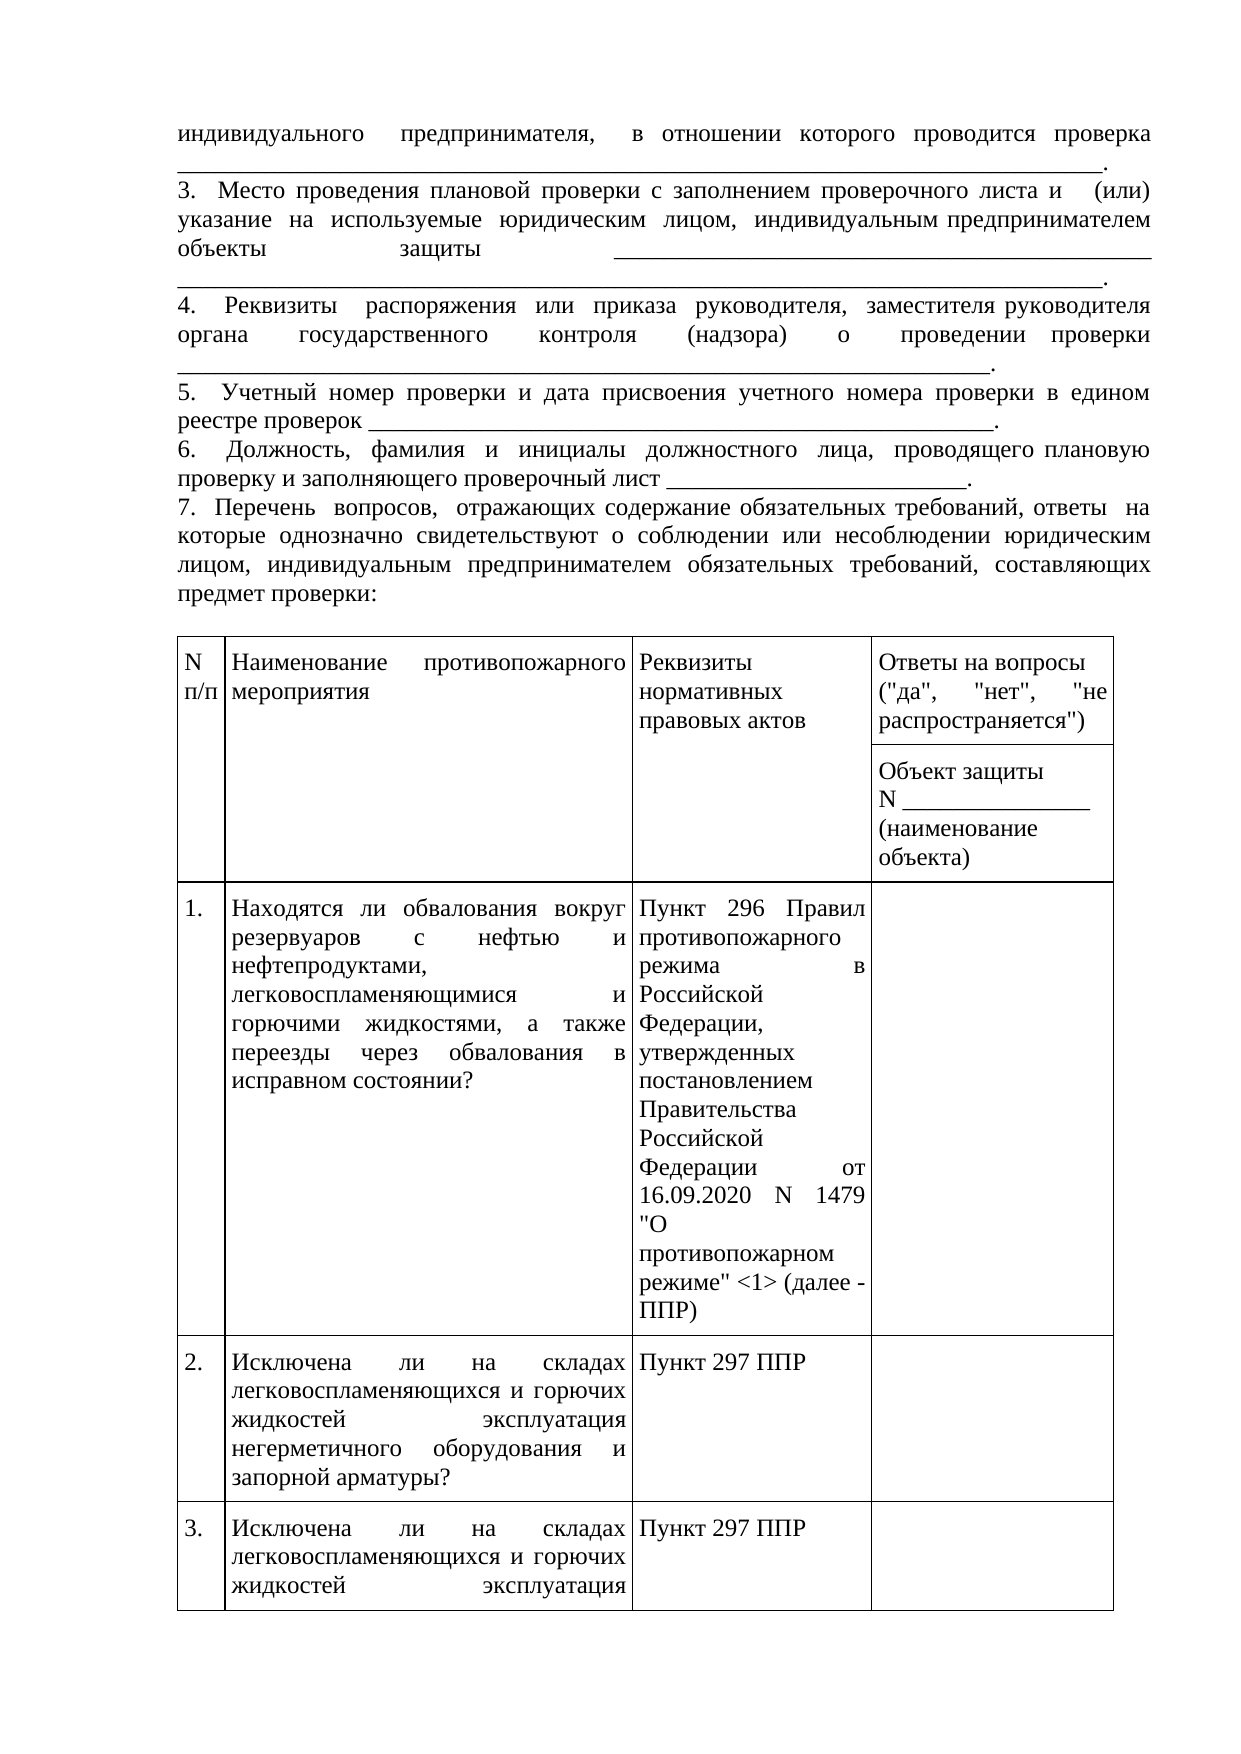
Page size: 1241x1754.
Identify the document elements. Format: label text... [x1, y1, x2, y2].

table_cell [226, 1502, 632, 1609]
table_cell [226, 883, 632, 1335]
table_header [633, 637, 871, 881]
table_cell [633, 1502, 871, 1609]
text 3. Место проведения плановой проверки с заполнением проверочного листа и (или) указание на используемые юридическим лицом, индивидуальным предпринимателем объекты защиты ___________________________________________ __________________________________________________________________________. [177, 176, 1152, 291]
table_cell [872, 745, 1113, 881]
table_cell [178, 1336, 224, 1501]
text 4. Реквизиты распоряжения или приказа руководителя, заместителя руководителя органа государственного контроля (надзора) о проведении проверки _________________________________________________________________. [177, 291, 1152, 377]
text 5. Учетный номер проверки и дата присвоения учетного номера проверки в едином реестре проверок __________________________________________________. [177, 377, 1152, 434]
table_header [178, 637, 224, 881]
text 7. Перечень вопросов, отражающих содержание обязательных требований, ответы на которые однозначно свидетельствуют о соблюдении или несоблюдении юридическим лицом, индивидуальным предпринимателем обязательных требований, составляющих предмет проверки: [177, 492, 1152, 607]
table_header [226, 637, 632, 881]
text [177, 118, 1152, 176]
text 6. Должность, фамилия и инициалы должностного лица, проводящего плановую проверку и заполняющего проверочный лист ________________________. [177, 434, 1152, 492]
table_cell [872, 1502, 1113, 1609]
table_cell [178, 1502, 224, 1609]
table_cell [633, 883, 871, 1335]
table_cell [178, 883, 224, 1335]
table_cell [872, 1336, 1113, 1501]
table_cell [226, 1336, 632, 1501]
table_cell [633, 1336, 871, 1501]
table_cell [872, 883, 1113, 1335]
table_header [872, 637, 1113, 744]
